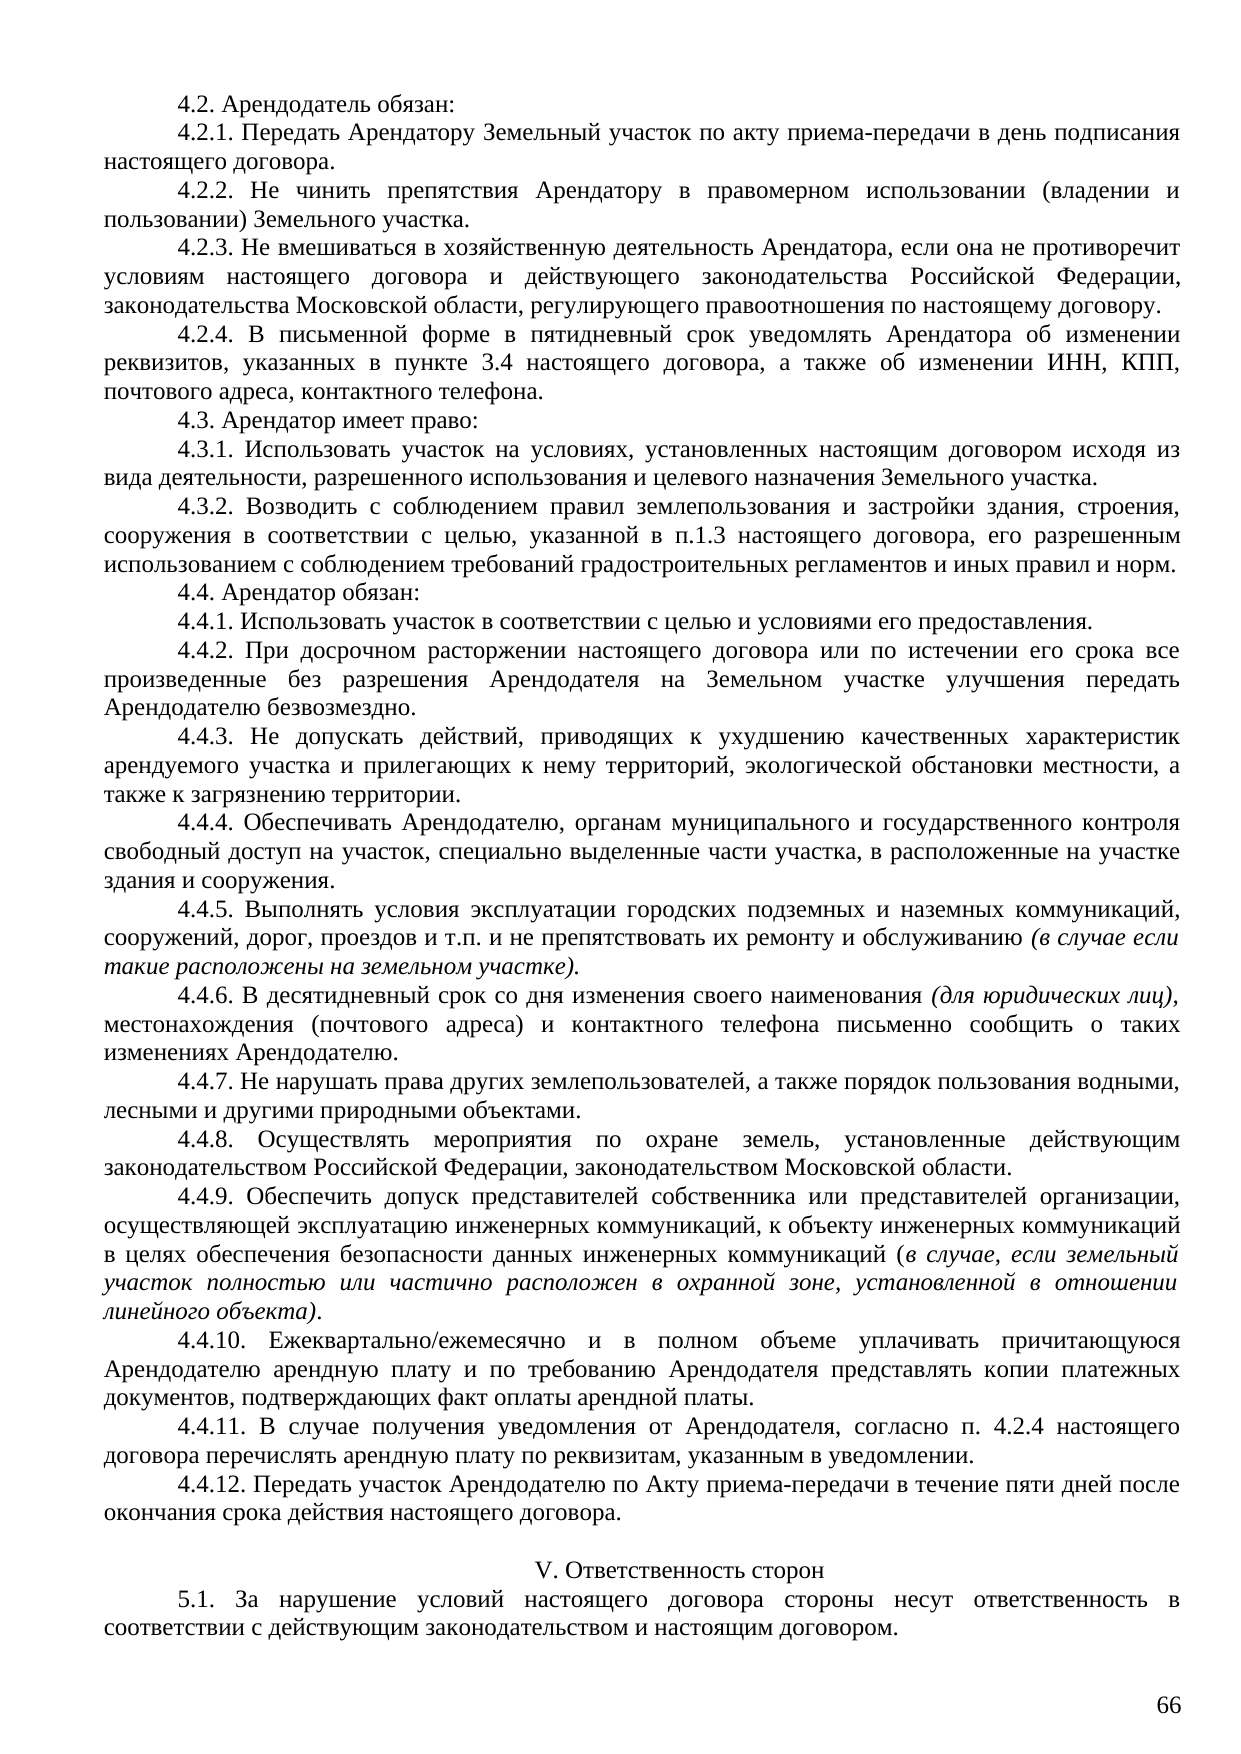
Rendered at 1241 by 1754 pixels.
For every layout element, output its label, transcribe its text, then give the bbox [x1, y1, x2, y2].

text 4.4.5. Выполнять условия эксплуатации городских подземных и наземных коммуникаций, сооружений, дорог, проездов и т.п. и не препятствовать их ремонту и обслуживанию (в случае если такие расположены на земельном участке). [103, 894, 1181, 980]
text 4.2.2. Не чинить препятствия Арендатору в правомерном использовании (владении и пользовании) Земельного участка. [103, 175, 1181, 232]
text 4.4.11. В случае получения уведомления от Арендодателя, согласно п. 4.2.4 настоящего договора перечислять арендную плату по реквизитам, указанным в уведомлении. [103, 1411, 1181, 1469]
text V. Ответственность сторон [103, 1555, 1181, 1584]
text 4.4.10. Ежеквартально/ежемесячно и в полном объеме уплачивать причитающуюся Арендодателю арендную плату и по требованию Арендодателя представлять копии платежных документов, подтверждающих факт оплаты арендной платы. [103, 1325, 1181, 1411]
text 4.3. Арендатор имеет право: [103, 405, 1181, 434]
text 4.4.9. Обеспечить допуск представителей собственника или представителей организации, осуществляющей эксплуатацию инженерных коммуникаций, к объекту инженерных коммуникаций в целях обеспечения безопасности данных инженерных коммуникаций (в случае, если земельный участок полностью или частично расположен в охранной зоне, установленной в отношении линейного объекта). [103, 1181, 1181, 1325]
text 4.2.4. В письменной форме в пятидневный срок уведомлять Арендатора об изменении реквизитов, указанных в пункте 3.4 настоящего договора, а также об изменении ИНН, КПП, почтового адреса, контактного телефона. [103, 319, 1181, 405]
text 4.2.3. Не вмешиваться в хозяйственную деятельность Арендатора, если она не противоречит условиям настоящего договора и действующего законодательства Российской Федерации, законодательства Московской области, регулирующего правоотношения по настоящему договору. [103, 232, 1181, 319]
text 4.4.4. Обеспечивать Арендодателю, органам муниципального и государственного контроля свободный доступ на участок, специально выделенные части участка, в расположенные на участке здания и сооружения. [103, 807, 1181, 894]
text 4.4.6. В десятидневный срок со дня изменения своего наименования (для юридических лиц), местонахождения (почтового адреса) и контактного телефона письменно сообщить о таких изменениях Арендодателю. [103, 980, 1181, 1066]
text 4.4.3. Не допускать действий, приводящих к ухудшению качественных характеристик арендуемого участка и прилегающих к нему территорий, экологической обстановки местности, а также к загрязнению территории. [103, 721, 1181, 807]
text 4.3.1. Использовать участок на условиях, установленных настоящим договором исходя из вида деятельности, разрешенного использования и целевого назначения Земельного участка. [103, 434, 1181, 491]
text 4.2.1. Передать Арендатору Земельный участок по акту приема-передачи в день подписания настоящего договора. [103, 117, 1181, 175]
text 5.1. За нарушение условий настоящего договора стороны несут ответственность в соответствии с действующим законодательством и настоящим договором. [103, 1584, 1181, 1641]
text 4.4.8. Осуществлять мероприятия по охране земель, установленные действующим законодательством Российской Федерации, законодательством Московской области. [103, 1124, 1181, 1181]
text 4.4.7. Не нарушать права других землепользователей, а также порядок пользования водными, лесными и другими природными объектами. [103, 1066, 1181, 1124]
text 4.4.12. Передать участок Арендодателю по Акту приема-передачи в течение пяти дней после окончания срока действия настоящего договора. [103, 1469, 1181, 1526]
text 4.2. Арендодатель обязан: [103, 89, 1181, 117]
text 4.4. Арендатор обязан: [103, 577, 1181, 606]
text 4.4.2. При досрочном расторжении настоящего договора или по истечении его срока все произведенные без разрешения Арендодателя на Земельном участке улучшения передать Арендодателю безвозмездно. [103, 635, 1181, 721]
text 4.3.2. Возводить с соблюдением правил землепользования и застройки здания, строения, сооружения в соответствии с целью, указанной в п.1.3 настоящего договора, его разрешенным использованием с соблюдением требований градостроительных регламентов и иных правил и норм. [103, 491, 1181, 577]
text 4.4.1. Использовать участок в соответствии с целью и условиями его предоставления. [103, 606, 1181, 635]
